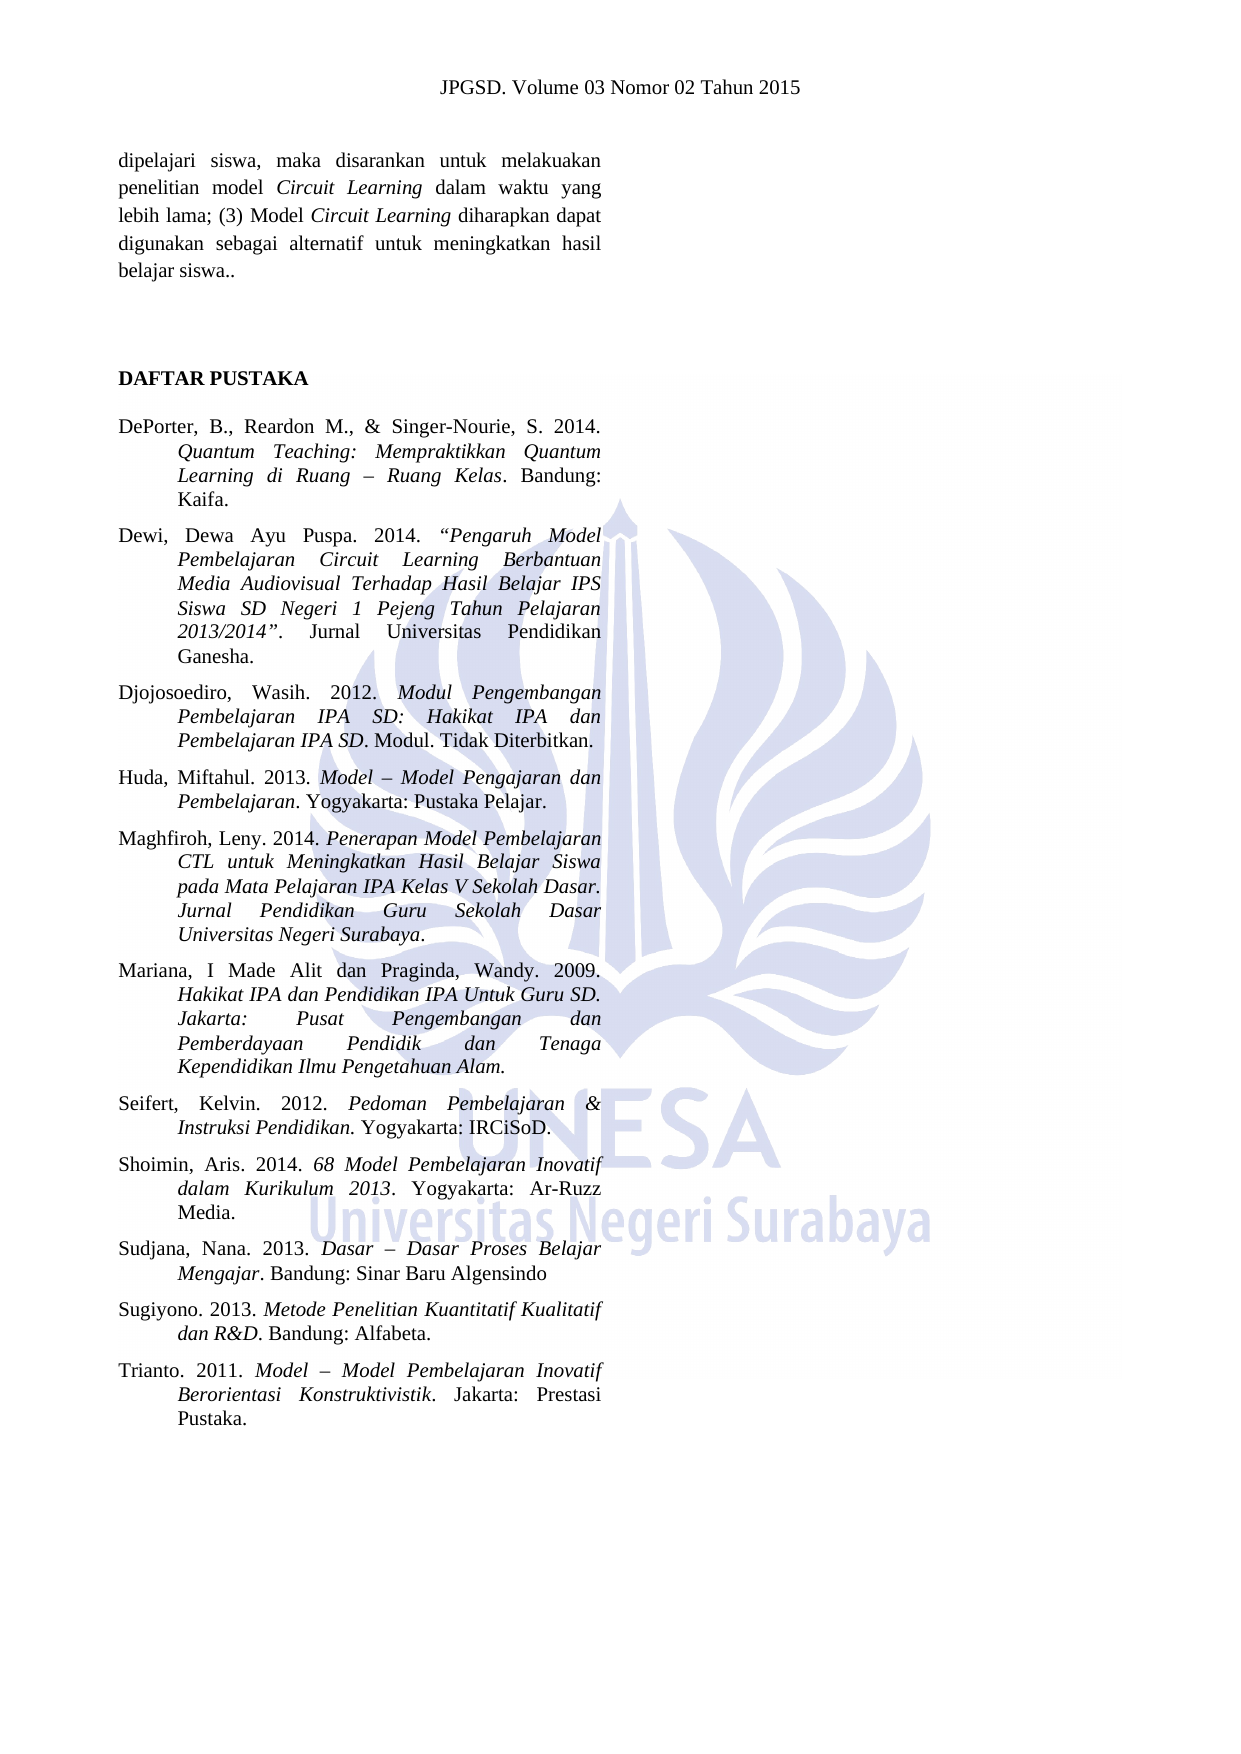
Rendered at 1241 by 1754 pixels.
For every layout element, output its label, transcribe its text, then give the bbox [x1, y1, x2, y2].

text Sugiyono. 2013. Metode Penelitian Kuantitatif Kualitatif dan R&D. Bandung: Alfabeta. [118, 1297, 601, 1345]
text Huda, Miftahul. 2013. Model – Model Pengajaran dan Pembelajaran. Yogyakarta: Pustaka Pelajar. [118, 765, 601, 813]
text Dewi, Dewa Ayu Puspa. 2014. “Pengaruh Model Pembelajaran Circuit Learning Berbantuan Media Audiovisual Terhadap Hasil Belajar IPS Siswa SD Negeri 1 Pejeng Tahun Pelajaran 2013/2014”. Jurnal Universitas Pendidikan Ganesha. [118, 523, 601, 668]
text DAFTAR PUSTAKA [118, 366, 601, 390]
text Seifert, Kelvin. 2012. Pedoman Pembelajaran & Instruksi Pendidikan. Yogyakarta: IRCiSoD. [118, 1091, 601, 1139]
text Maghfiroh, Leny. 2014. Penerapan Model Pembelajaran CTL untuk Meningkatkan Hasil Belajar Siswa pada Mata Pelajaran IPA Kelas V Sekolah Dasar. Jurnal Pendidikan Guru Sekolah Dasar Universitas Negeri Surabaya. [118, 825, 601, 946]
text DePorter, B., Reardon M., & Singer-Nourie, S. 2014. Quantum Teaching: Mempraktikkan Quantum Learning di Ruang – Ruang Kelas. Bandung: Kaifa. [118, 414, 601, 511]
text Sudjana, Nana. 2013. Dasar – Dasar Proses Belajar Mengajar. Bandung: Sinar Baru Algensindo [118, 1236, 601, 1284]
text Shoimin, Aris. 2014. 68 Model Pembelajaran Inovatif dalam Kurikulum 2013. Yogyakarta: Ar-Ruzz Media. [118, 1152, 601, 1224]
text Djojosoediro, Wasih. 2012. Modul Pengembangan Pembelajaran IPA SD: Hakikat IPA dan Pembelajaran IPA SD. Modul. Tidak Diterbitkan. [118, 680, 601, 752]
text Trianto. 2011. Model – Model Pembelajaran Inovatif Berorientasi Konstruktivistik. Jakarta: Prestasi Pustaka. [118, 1358, 601, 1430]
text Mariana, I Made Alit dan Praginda, Wandy. 2009. Hakikat IPA dan Pendidikan IPA Untuk Guru SD. Jakarta: Pusat Pengembangan dan Pemberdayaan Pendidik dan Tenaga Kependidikan Ilmu Pengetahuan Alam. [118, 958, 601, 1078]
